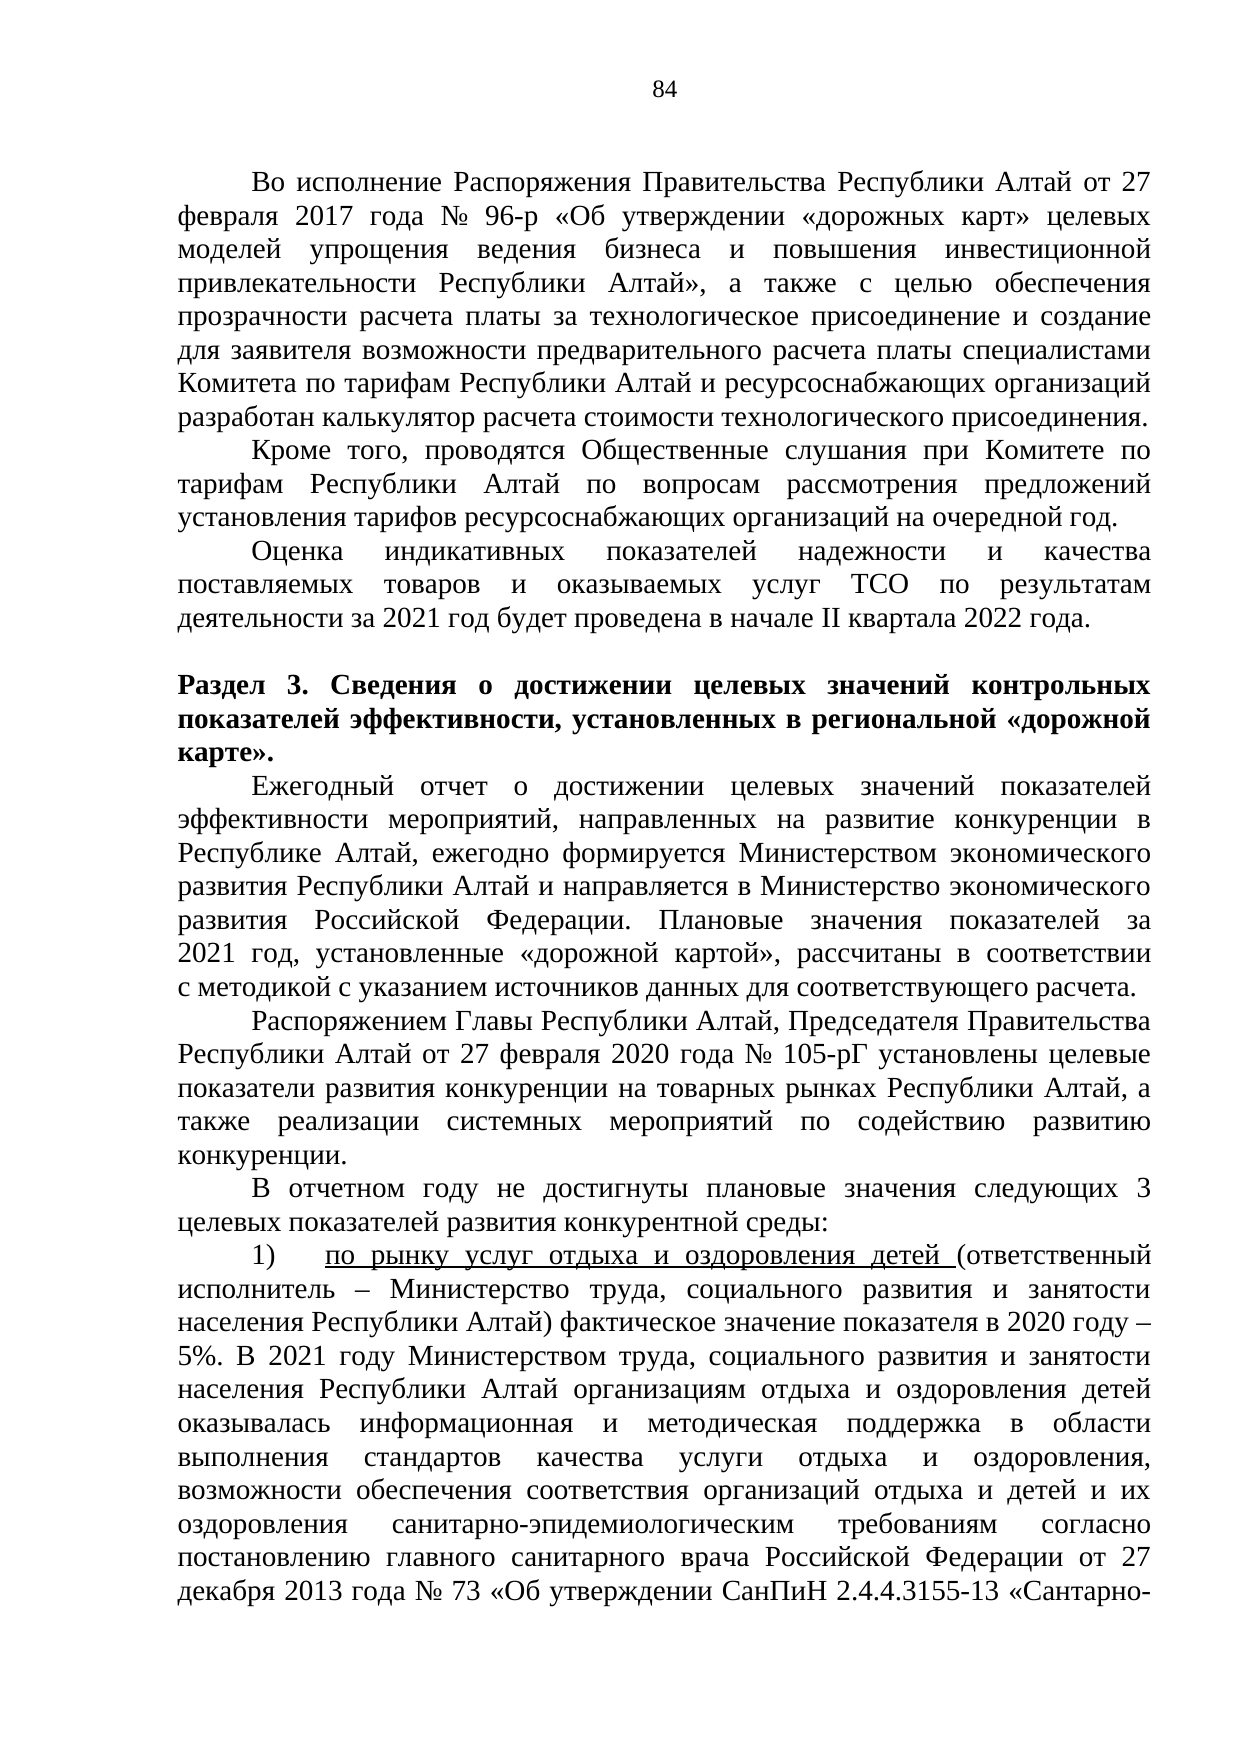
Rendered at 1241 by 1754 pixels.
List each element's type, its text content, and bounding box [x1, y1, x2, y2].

text Во исполнение Распоряжения Правительства Республики Алтай от 27 февраля 2017 года № 96-р «Об утверждении «дорожных карт» целевых моделей упрощения ведения бизнеса и повышения инвестиционной привлекательности Республики Алтай», а также с целью обеспечения прозрачности расчета платы за технологическое присоединение и создание для заявителя возможности предварительного расчета платы специалистами Комитета по тарифам Республики Алтай и ресурсоснабжающих организаций разработан калькулятор расчета стоимости технологического присоединения. [177, 164, 1152, 432]
text Раздел 3. Сведения о достижении целевых значений контрольных показателей эффективности, установленных в региональной «дорожной карте». [177, 667, 1152, 768]
text Распоряжением Главы Республики Алтай, Председателя Правительства Республики Алтай от 27 февраля 2020 года № 105-рГ установлены целевые показатели развития конкуренции на товарных рынках Республики Алтай, а также реализации системных мероприятий по содействию развитию конкуренции. [177, 1003, 1152, 1170]
text Ежегодный отчет о достижении целевых значений показателей эффективности мероприятий, направленных на развитие конкуренции в Республике Алтай, ежегодно формируется Министерством экономического развития Республики Алтай и направляется в Министерство экономического развития Российской Федерации. Плановые значения показателей за 2021 год, установленные «дорожной картой», рассчитаны в соответствии с методикой с указанием источников данных для соответствующего расчета. [177, 768, 1152, 1003]
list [177, 1237, 1152, 1606]
text В отчетном году не достигнуты плановые значения следующих 3 целевых показателей развития конкурентной среды: [177, 1170, 1152, 1237]
text Оценка индикативных показателей надежности и качества поставляемых товаров и оказываемых услуг ТСО по результатам деятельности за 2021 год будет проведена в начале II квартала 2022 года. [177, 533, 1152, 634]
text Кроме того, проводятся Общественные слушания при Комитете по тарифам Республики Алтай по вопросам рассмотрения предложений установления тарифов ресурсоснабжающих организаций на очередной год. [177, 432, 1152, 533]
